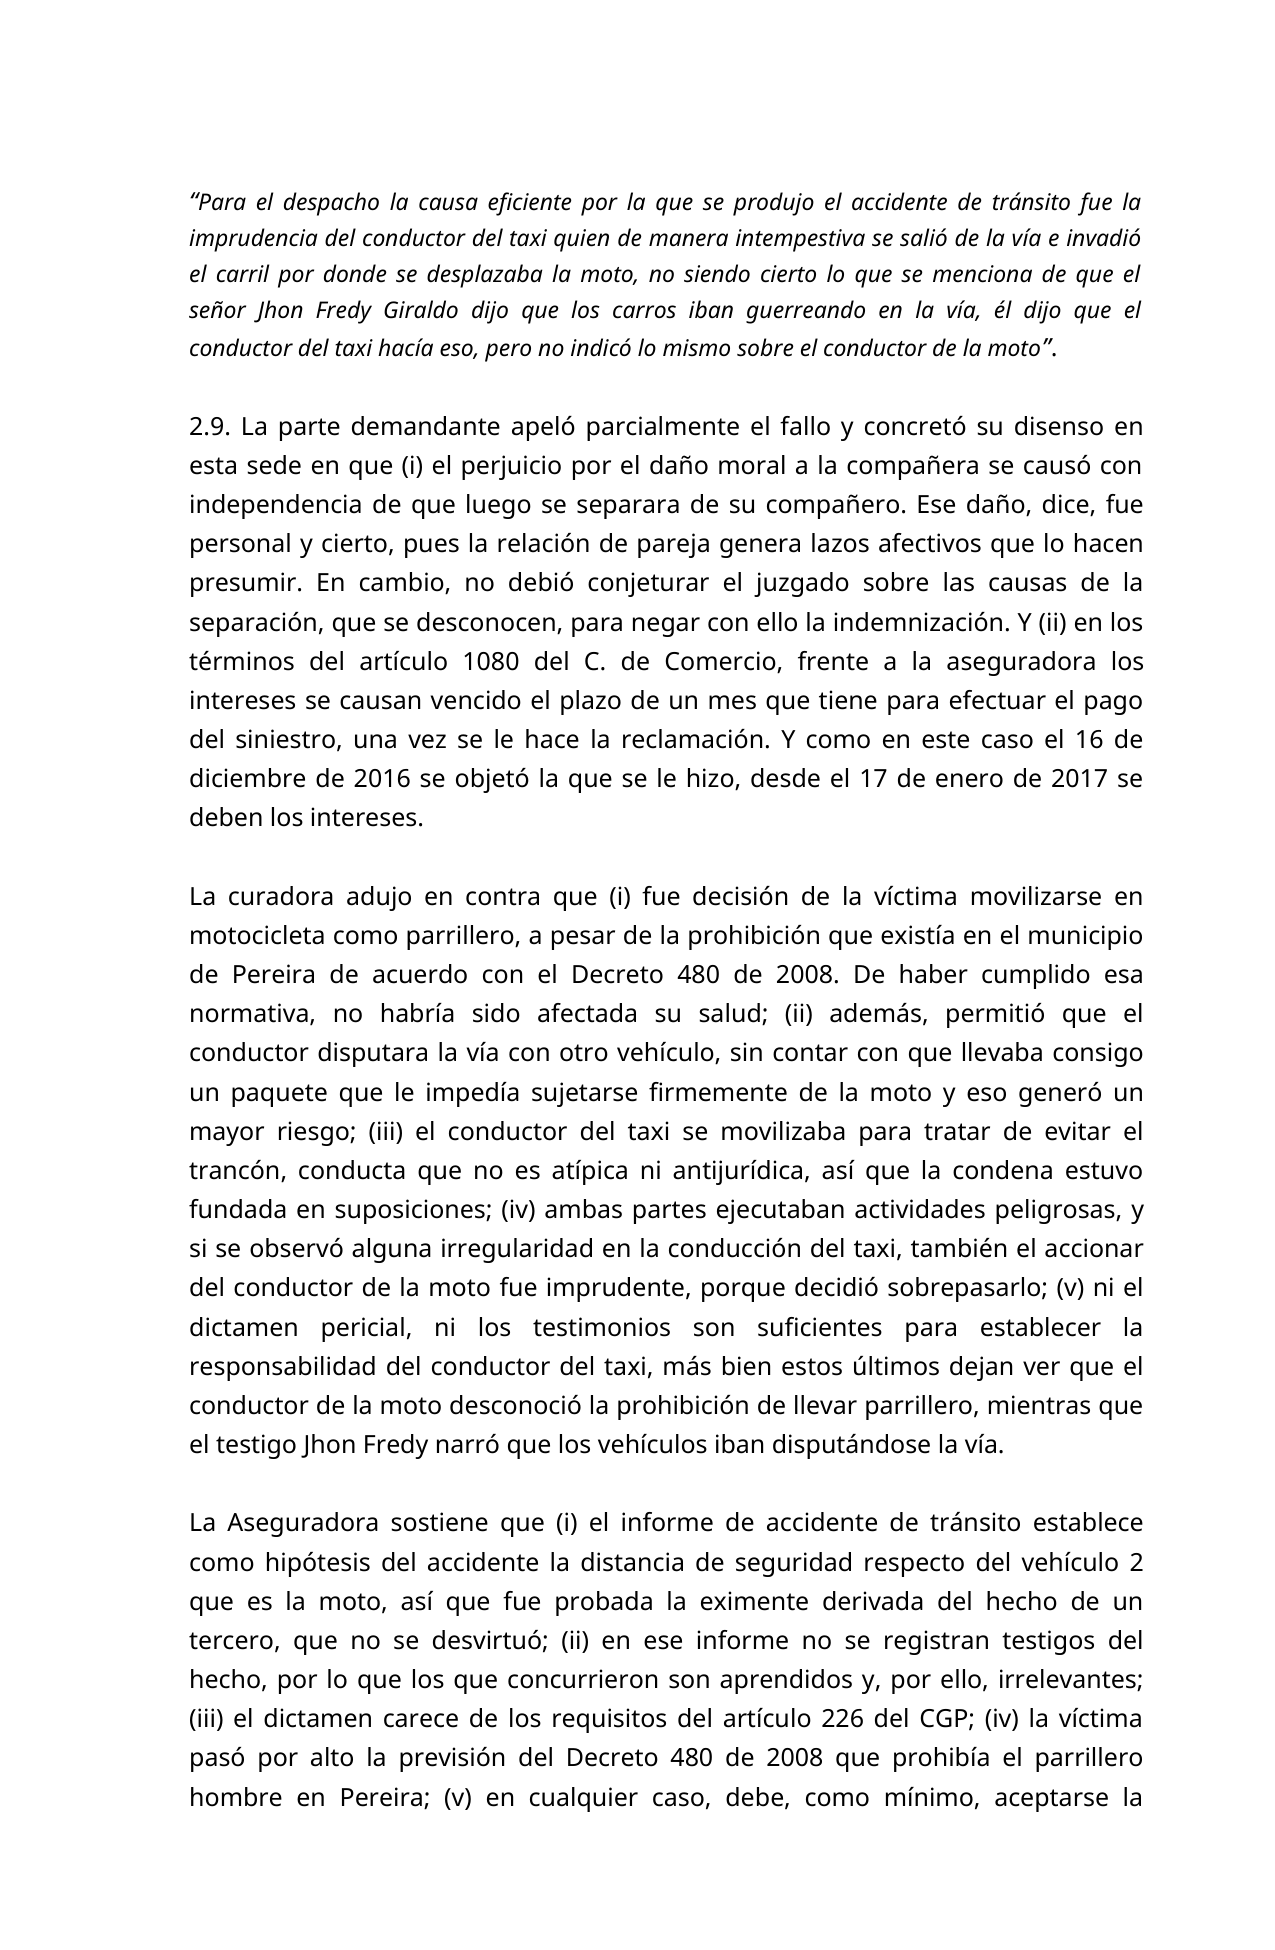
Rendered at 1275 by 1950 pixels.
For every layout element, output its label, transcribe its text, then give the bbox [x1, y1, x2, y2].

text 2.9. La parte demandante apeló parcialmente el fallo y concretó su disenso en esta sede en que (i) el perjuicio por el daño moral a la compañera se causó con independencia de que luego se separara de su compañero. Ese daño, dice, fue personal y cierto, pues la relación de pareja genera lazos afectivos que lo hacen presumir. En cambio, no debió conjeturar el juzgado sobre las causas de la separación, que se desconocen, para negar con ello la indemnización. Y (ii) en los términos del artículo 1080 del C. de Comercio, frente a la aseguradora los intereses se causan vencido el plazo de un mes que tiene para efectuar el pago del siniestro, una vez se le hace la reclamación. Y como en este caso el 16 de diciembre de 2016 se objetó la que se le hizo, desde el 17 de enero de 2017 se deben los intereses. [189, 408, 1145, 834]
text La curadora adujo en contra que (i) fue decisión de la víctima movilizarse en motocicleta como parrillero, a pesar de la prohibición que existía en el municipio de Pereira de acuerdo con el Decreto 480 de 2008. De haber cumplido esa normativa, no habría sido afectada su salud; (ii) además, permitió que el conductor disputara la vía con otro vehículo, sin contar con que llevaba consigo un paquete que le impedía sujetarse firmemente de la moto y eso generó un mayor riesgo; (iii) el conductor del taxi se movilizaba para tratar de evitar el trancón, conducta que no es atípica ni antijurídica, así que la condena estuvo fundada en suposiciones; (iv) ambas partes ejecutaban actividades peligrosas, y si se observó alguna irregularidad en la conducción del taxi, también el accionar del conductor de la moto fue imprudente, porque decidió sobrepasarlo; (v) ni el dictamen pericial, ni los testimonios son suficientes para establecer la responsabilidad del conductor del taxi, más bien estos últimos dejan ver que el conductor de la moto desconoció la prohibición de llevar parrillero, mientras que el testigo Jhon Fredy narró que los vehículos iban disputándose la vía. [189, 878, 1145, 1461]
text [189, 1505, 1145, 1813]
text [189, 183, 1145, 364]
